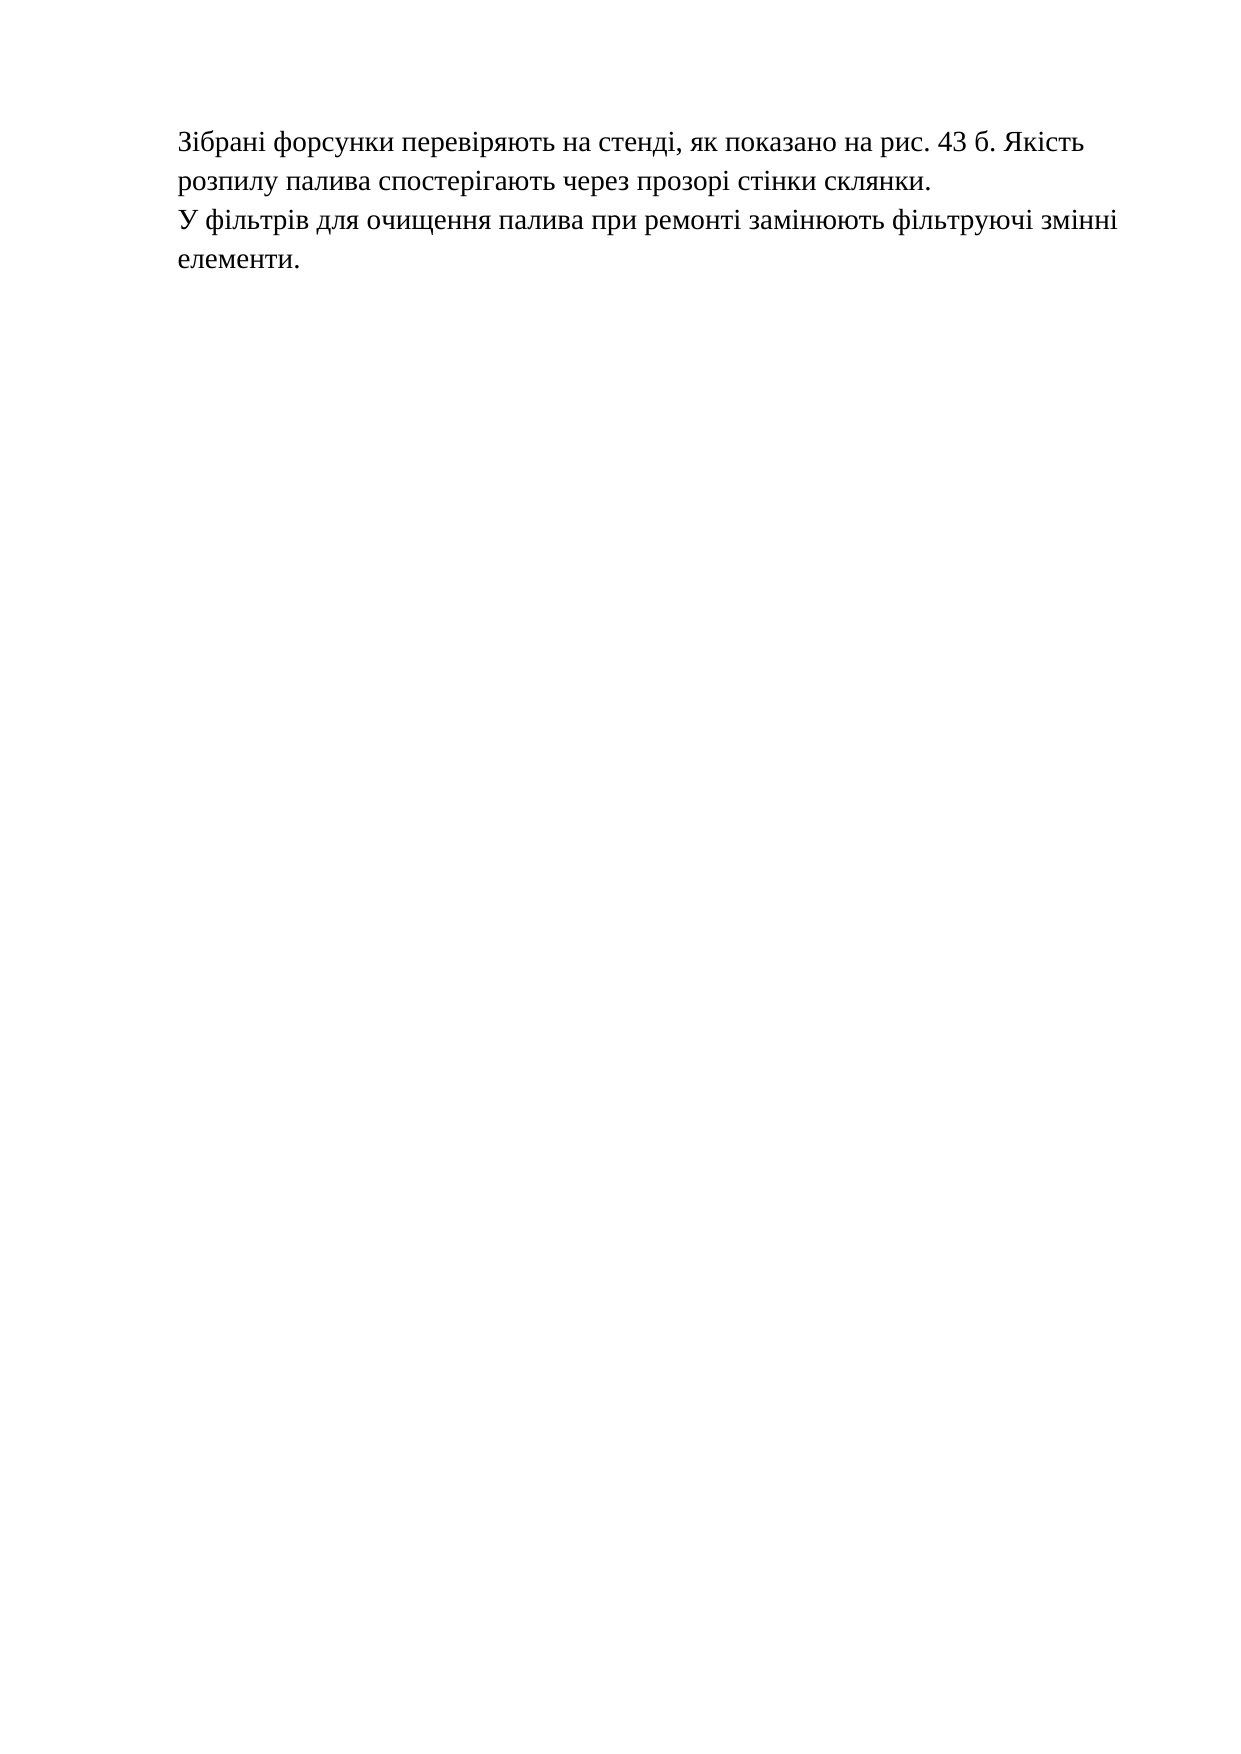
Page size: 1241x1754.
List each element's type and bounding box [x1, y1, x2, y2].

text [177, 118, 1152, 274]
